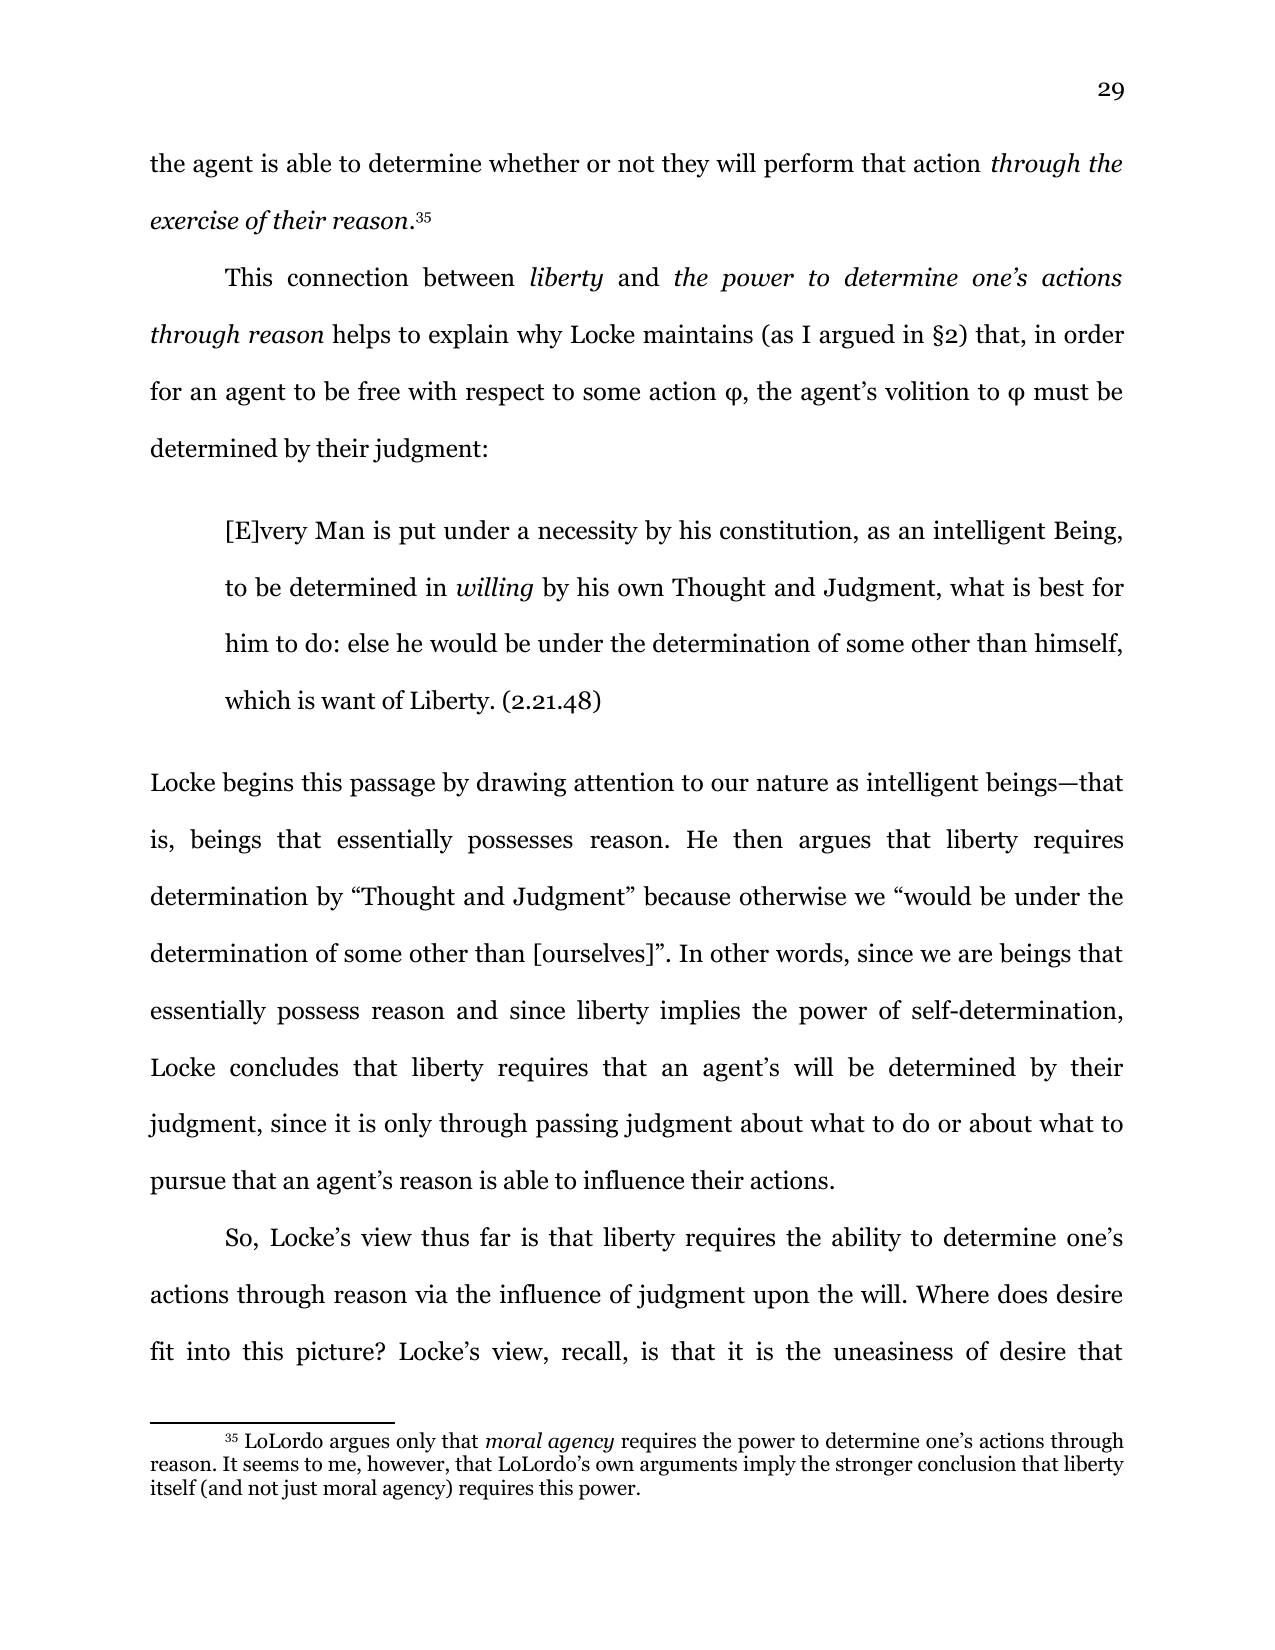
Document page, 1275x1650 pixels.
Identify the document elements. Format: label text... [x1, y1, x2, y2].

text [E]very Man is put under a necessity by his constitution, as an intelligent Being, to be determined in willing by his own Thought and Judgment, what is best for him to do: else he would be under the determination of some other than himself, which is want of Liberty. (2.21.48) [225, 516, 1125, 715]
text This connection between liberty and the power to determine one’s actions through reason helps to explain why Locke maintains (as I argued in §2) that, in order for an agent to be free with respect to some action φ, the agent’s volition to φ must be determined by their judgment: [150, 264, 1125, 463]
text Locke begins this passage by drawing attention to our nature as intelligent beings—that is, beings that essentially possesses reason. He then argues that liberty requires determination by “Thought and Judgment” because otherwise we “would be under the determination of some other than [ourselves]”. In other words, since we are beings that essentially possess reason and since liberty implies the power of self-determination, Locke concludes that liberty requires that an agent’s will be determined by their judgment, since it is only through passing judgment about what to do or about what to pursue that an agent’s reason is able to influence their actions. [150, 769, 1125, 1195]
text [150, 1224, 1125, 1366]
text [150, 150, 1125, 235]
